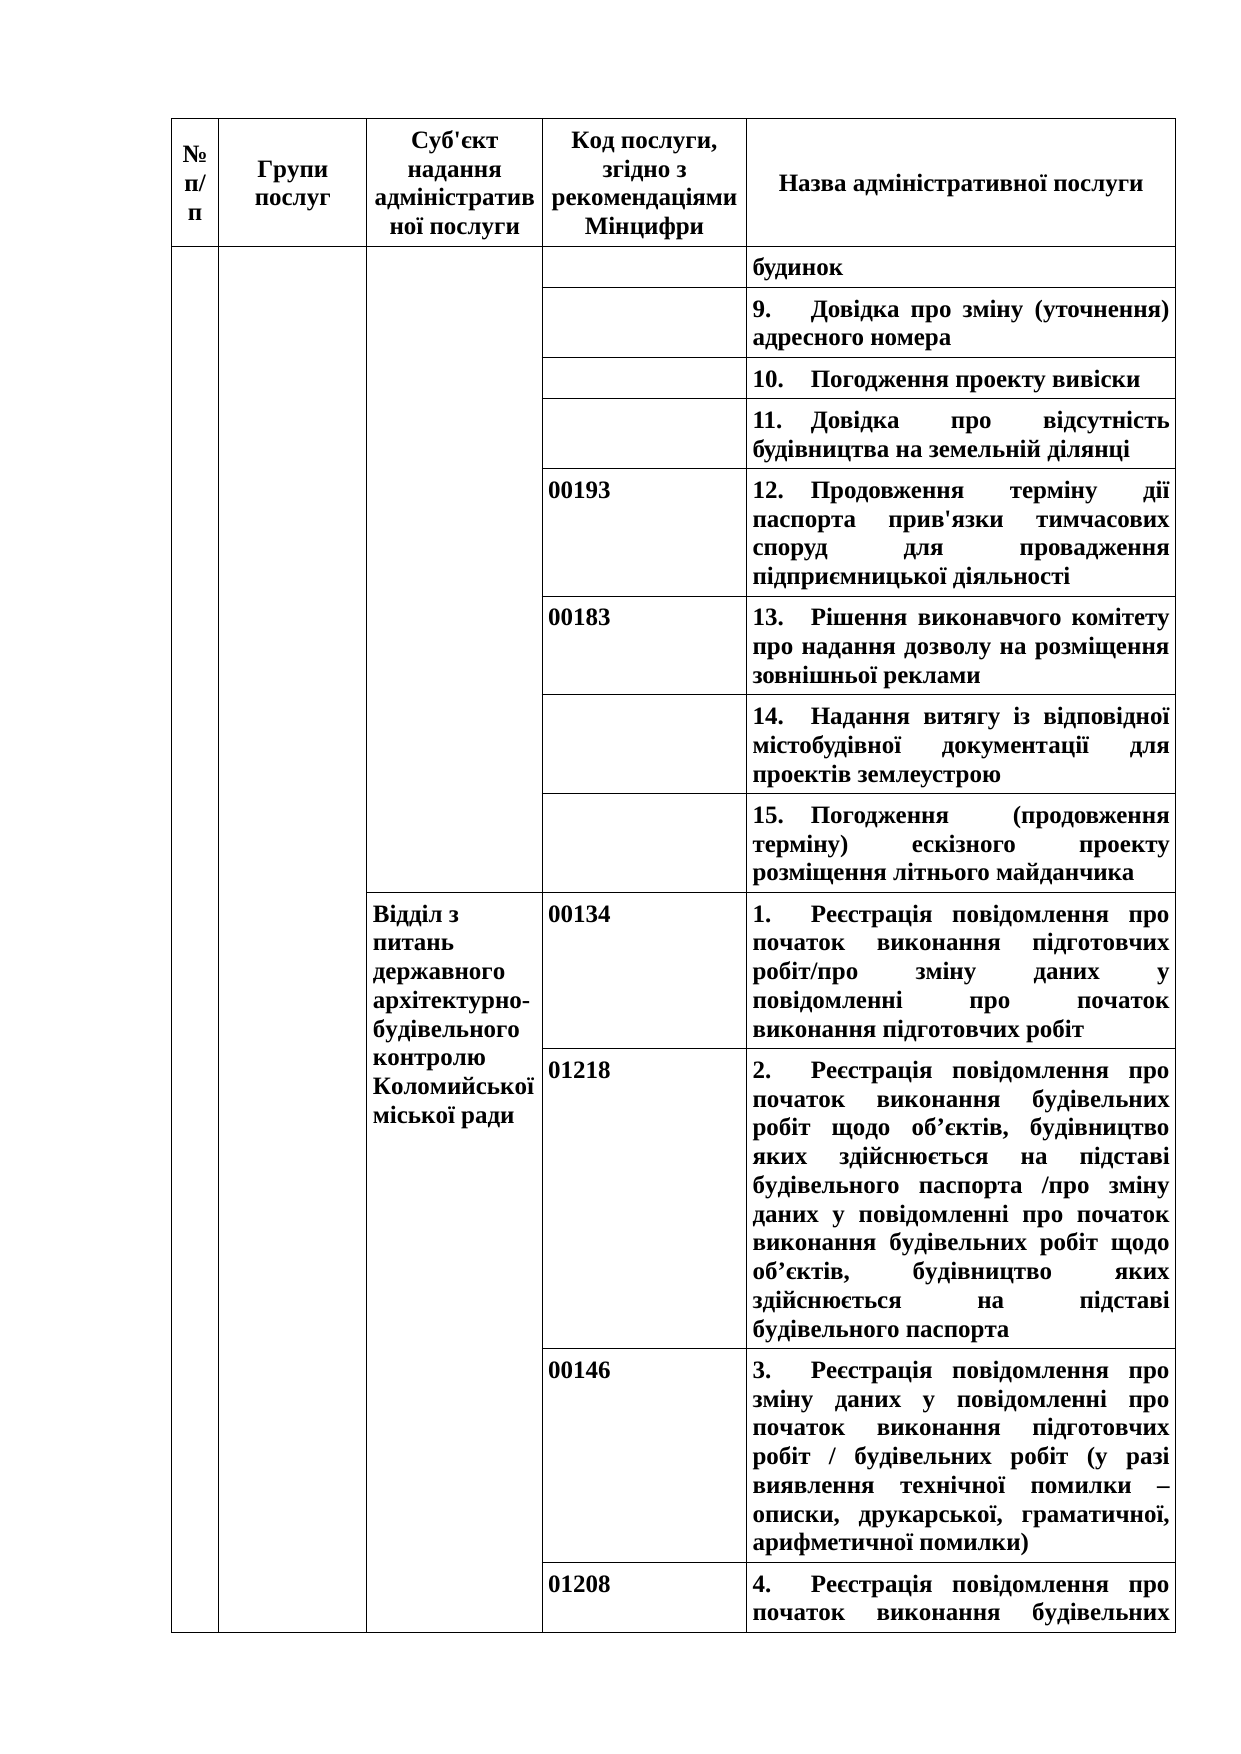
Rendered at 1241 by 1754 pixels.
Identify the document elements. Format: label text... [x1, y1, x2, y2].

table_cell Погодження (продовження терміну) ескізного проекту розміщення літнього майданчика [747, 794, 1175, 892]
table_header Код послуги, згідно з рекомендаціями Мінцифри [543, 119, 746, 246]
table_cell [543, 695, 746, 793]
table_cell Рішення виконавчого комітету про надання дозволу на розміщення зовнішньої реклами [747, 597, 1175, 694]
table_cell Погодження проекту вивіски [747, 358, 1175, 398]
table_cell [543, 794, 746, 892]
table_header Назва адміністративної послуги [747, 119, 1175, 246]
table_cell 00183 [543, 597, 746, 694]
table_cell Надання витягу із відповідної містобудівної документації для проектів землеустрою [747, 695, 1175, 793]
table_cell [543, 399, 746, 468]
table_cell Довідка про зміну (уточнення) адресного номера [747, 288, 1175, 357]
table_cell Реєстрація повідомлення про початок виконання будівельних робіт щодо об’єктів, будівництво яких здійснюється на підставі будівельного паспорта /про зміну даних у повідомленні про початок виконання будівельних робіт щодо об’єктів, будівництво яких здійснюється на підставі будівельного паспорта [747, 1049, 1175, 1348]
table_cell Відділ з питань державного архітектурно-будівельного контролю Коломийської міської ради [367, 893, 542, 1632]
table_header Суб'єкт надання адміністративної послуги [367, 119, 542, 246]
table_cell Довідка про відсутність будівництва на земельній ділянці [747, 399, 1175, 468]
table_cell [747, 1563, 1175, 1632]
table_cell [543, 358, 746, 398]
table_cell [543, 288, 746, 357]
table_cell 01218 [543, 1049, 746, 1348]
table_cell Реєстрація повідомлення про зміну даних у повідомленні про початок виконання підготовчих робіт / будівельних робіт (у разі виявлення технічної помилки – описки, друкарської, граматичної, арифметичної помилки) [747, 1349, 1175, 1562]
table_cell [543, 247, 746, 287]
table_cell 00134 [543, 893, 746, 1048]
table_cell Реєстрація повідомлення про початок виконання підготовчих робіт/про зміну даних у повідомленні про початок виконання підготовчих робіт [747, 893, 1175, 1048]
table_header № п/п [172, 119, 218, 246]
table_cell Продовження терміну дії паспорта прив'язки тимчасових споруд для провадження підприємницької діяльності [747, 469, 1175, 596]
table_header Групи послуг [219, 119, 366, 246]
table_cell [747, 247, 1175, 287]
table_cell 00193 [543, 469, 746, 596]
table_cell 01208 [543, 1563, 746, 1632]
table_cell 00146 [543, 1349, 746, 1562]
